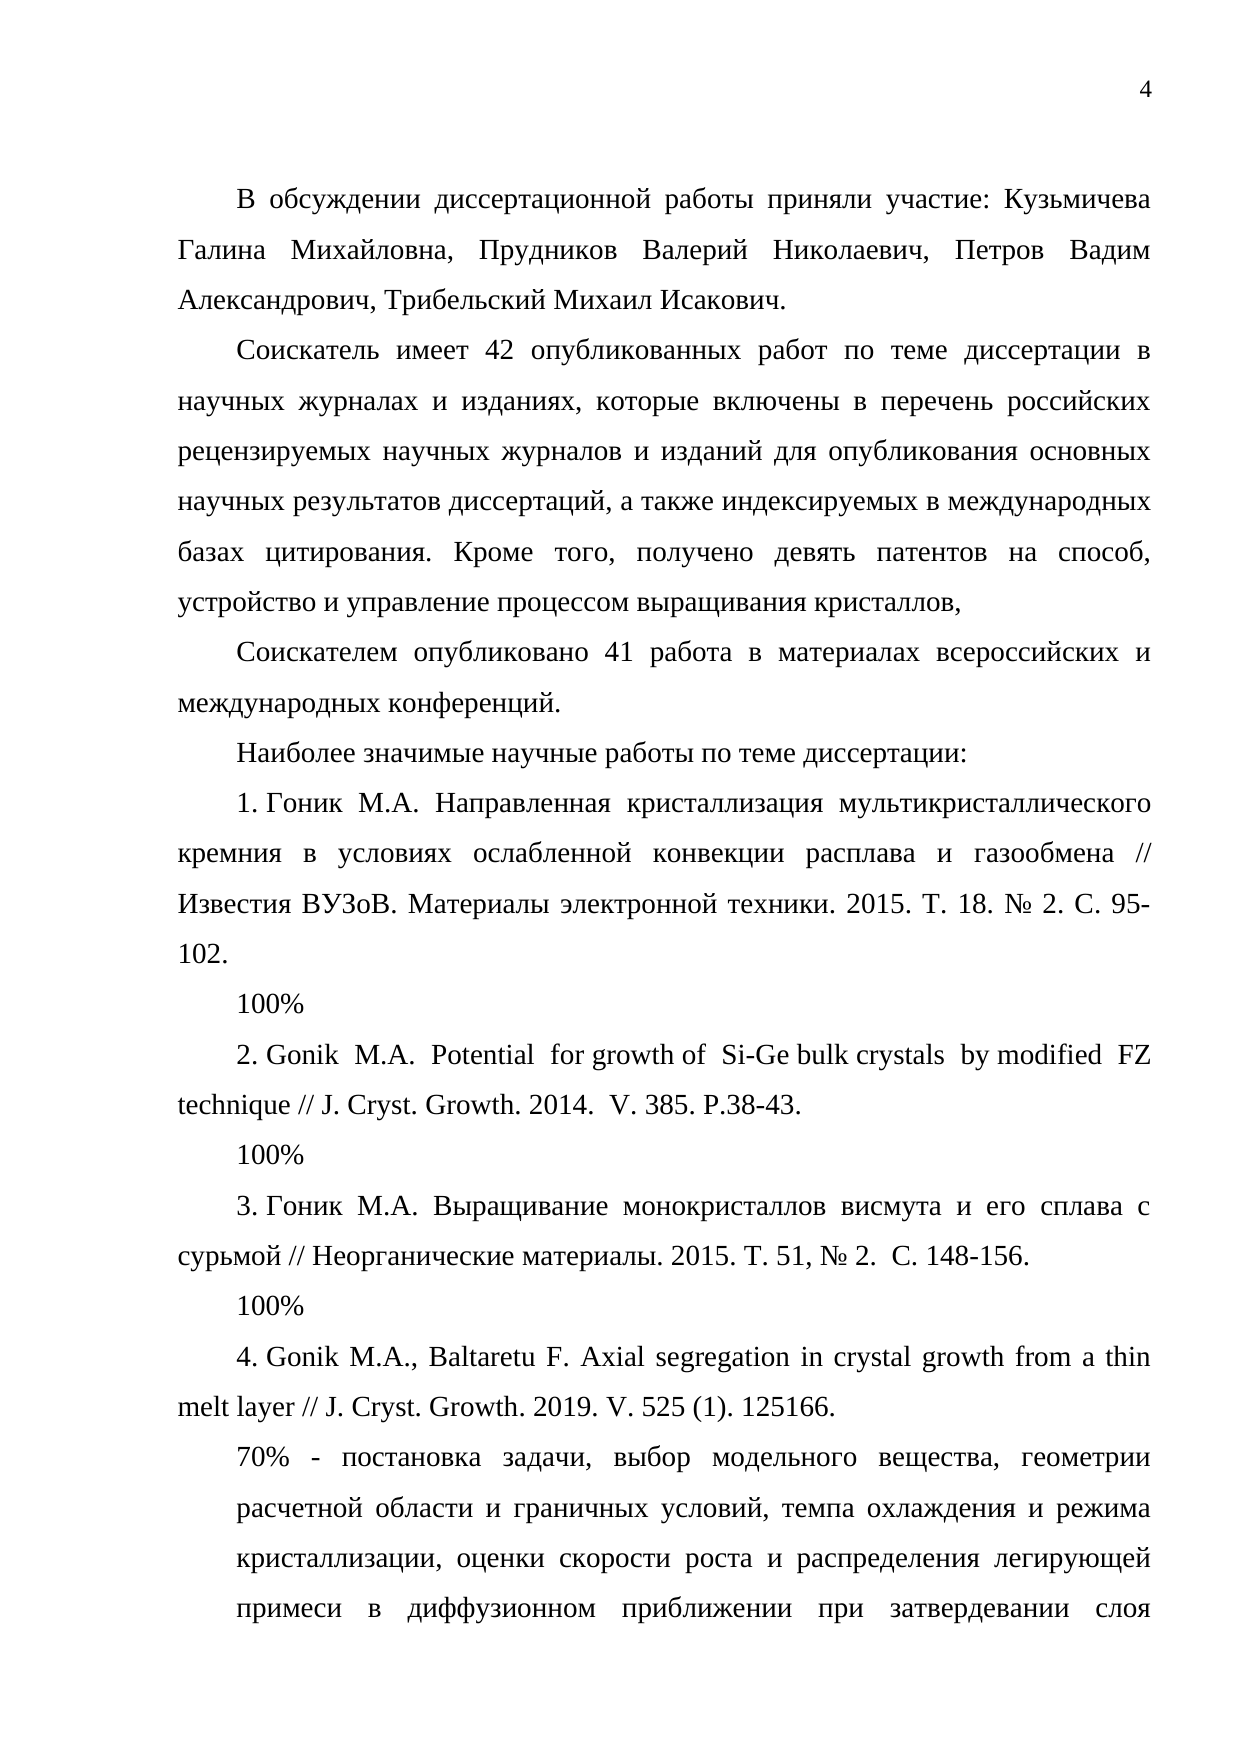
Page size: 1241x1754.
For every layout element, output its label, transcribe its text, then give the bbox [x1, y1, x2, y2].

text В обсуждении диссертационной работы приняли участие: Кузьмичева Галина Михайловна, Прудников Валерий Николаевич, Петров Вадим Александрович, Трибельский Михаил Исакович. [177, 182, 1152, 316]
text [236, 1439, 1152, 1624]
text Наиболее значимые научные работы по теме диссертации: [177, 735, 1152, 768]
list Gonik M.A. Potential for growth of Si-Ge bulk crystals by modified FZ technique // J. Cryst. Growth. 2014. V. 385. P.38-43. [177, 1037, 1152, 1121]
text Соискатель имеет 42 опубликованных работ по теме диссертации в научных журналах и изданиях, которые включены в перечень российских рецензируемых научных журналов и изданий для опубликования основных научных результатов диссертаций, а также индексируемых в международных базах цитирования. Кроме того, получено девять патентов на способ, устройство и управление процессом выращивания кристаллов, [177, 332, 1152, 618]
text 100% [236, 1288, 1152, 1322]
list Гоник М.А. Выращивание монокристаллов висмута и его сплава с сурьмой // Неорганические материалы. 2015. Т. 51, № 2. С. 148-156. [177, 1188, 1152, 1272]
text Соискателем опубликовано 41 работа в материалах всероссийских и международных конференций. [177, 634, 1152, 718]
text 100% [236, 1137, 1152, 1171]
list Гоник М.А. Направленная кристаллизация мультикристаллического кремния в условиях ослабленной конвекции расплава и газообмена // Известия ВУЗоВ. Материалы электронной техники. 2015. Т. 18. № 2. С. 95-102. [177, 785, 1152, 970]
text 100% [236, 987, 1152, 1020]
list Gonik M.A., Baltaretu F. Axial segregation in crystal growth from a thin melt layer // J. Cryst. Growth. 2019. V. 525 (1). 125166. [177, 1339, 1152, 1423]
